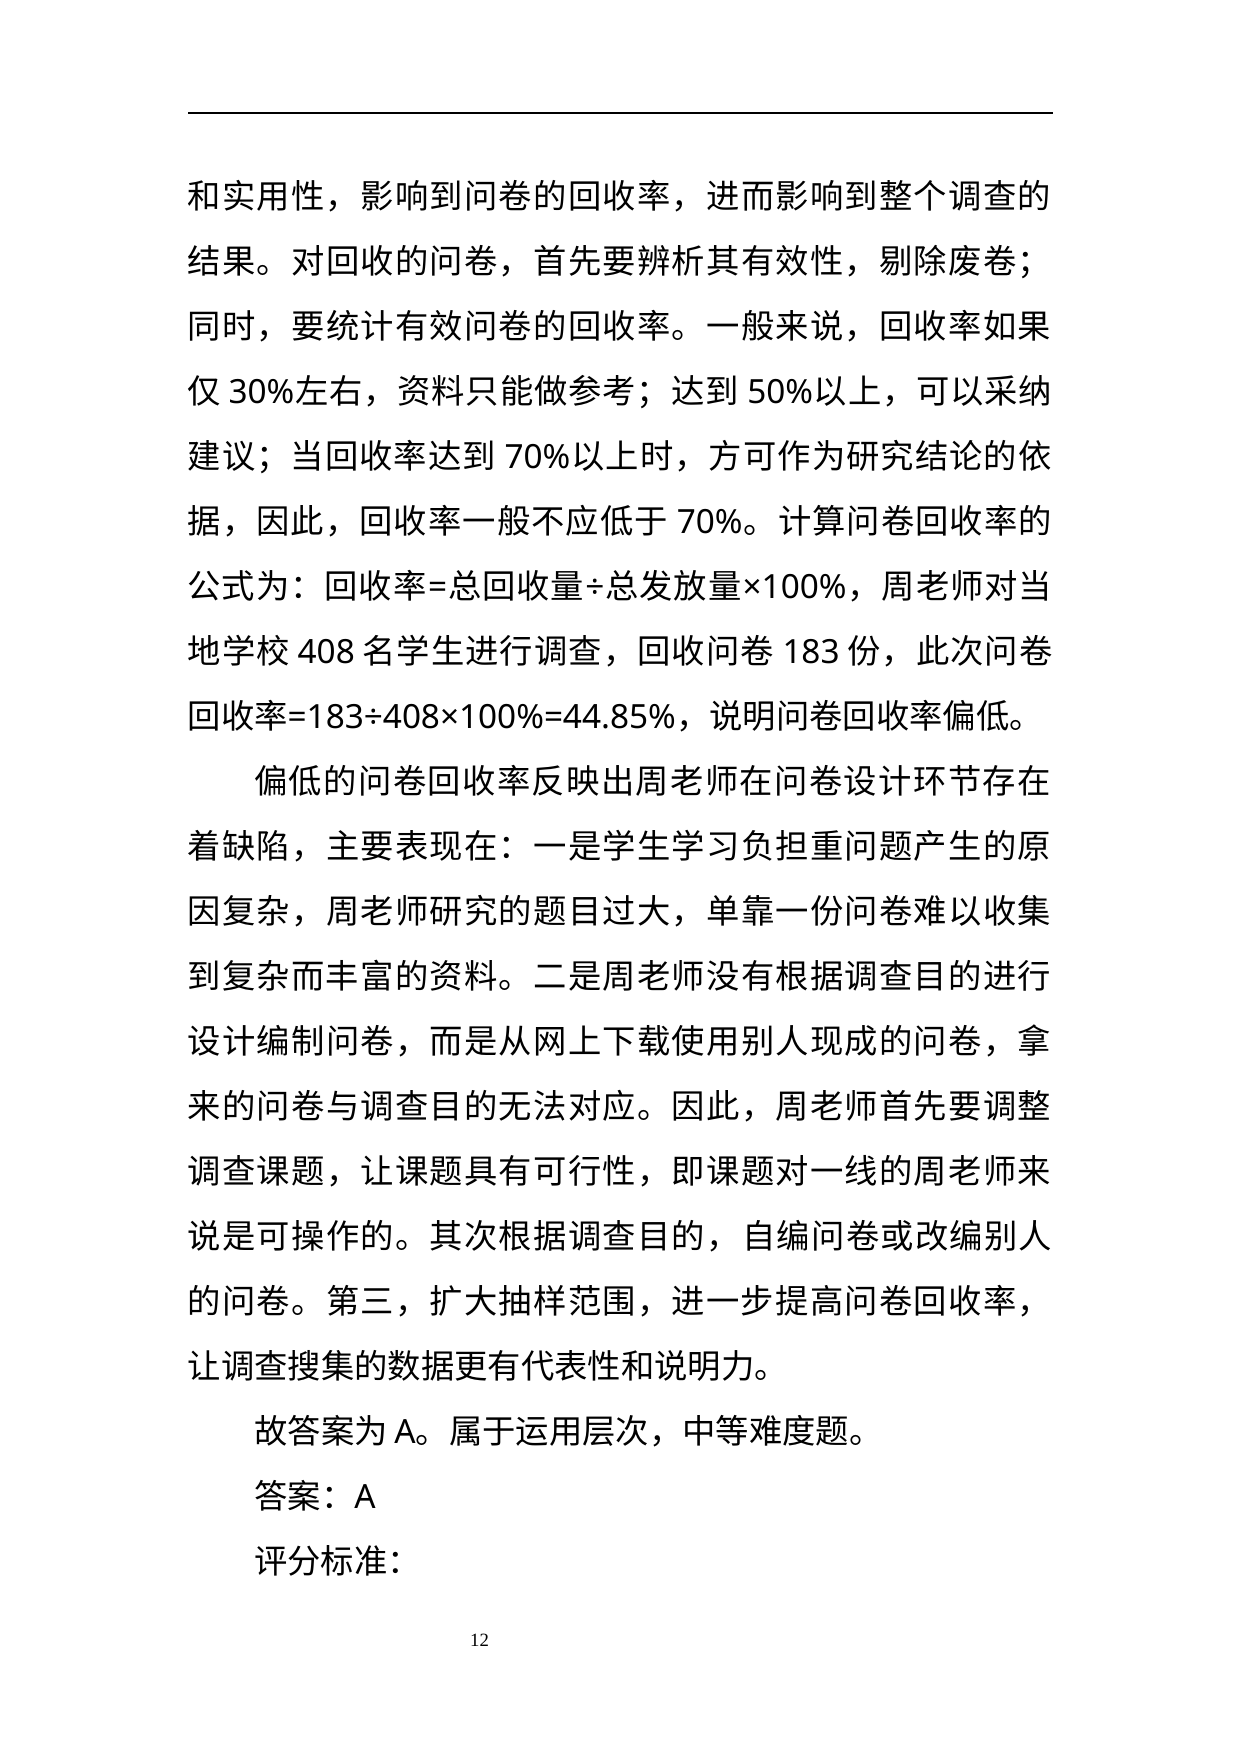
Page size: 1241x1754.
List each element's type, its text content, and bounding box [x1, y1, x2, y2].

text 偏低的问卷回收率反映出周老师在问卷设计环节存在着缺陷，主要表现在：一是学生学习负担重问题产生的原因复杂，周老师研究的题目过大，单靠一份问卷难以收集到复杂而丰富的资料。二是周老师没有根据调查目的进行设计编制问卷，而是从网上下载使用别人现成的问卷，拿来的问卷与调查目的无法对应。因此，周老师首先要调整调查课题，让课题具有可行性，即课题对一线的周老师来说是可操作的。其次根据调查目的，自编问卷或改编别人的问卷。第三，扩大抽样范围，进一步提高问卷回收率，让调查搜集的数据更有代表性和说明力。 [187, 747, 1053, 1397]
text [187, 162, 1053, 747]
text 故答案为A。属于运用层次，中等难度题。 [187, 1397, 1053, 1462]
text 答案：A [187, 1462, 1053, 1527]
text 评分标准： [254, 1527, 1053, 1592]
